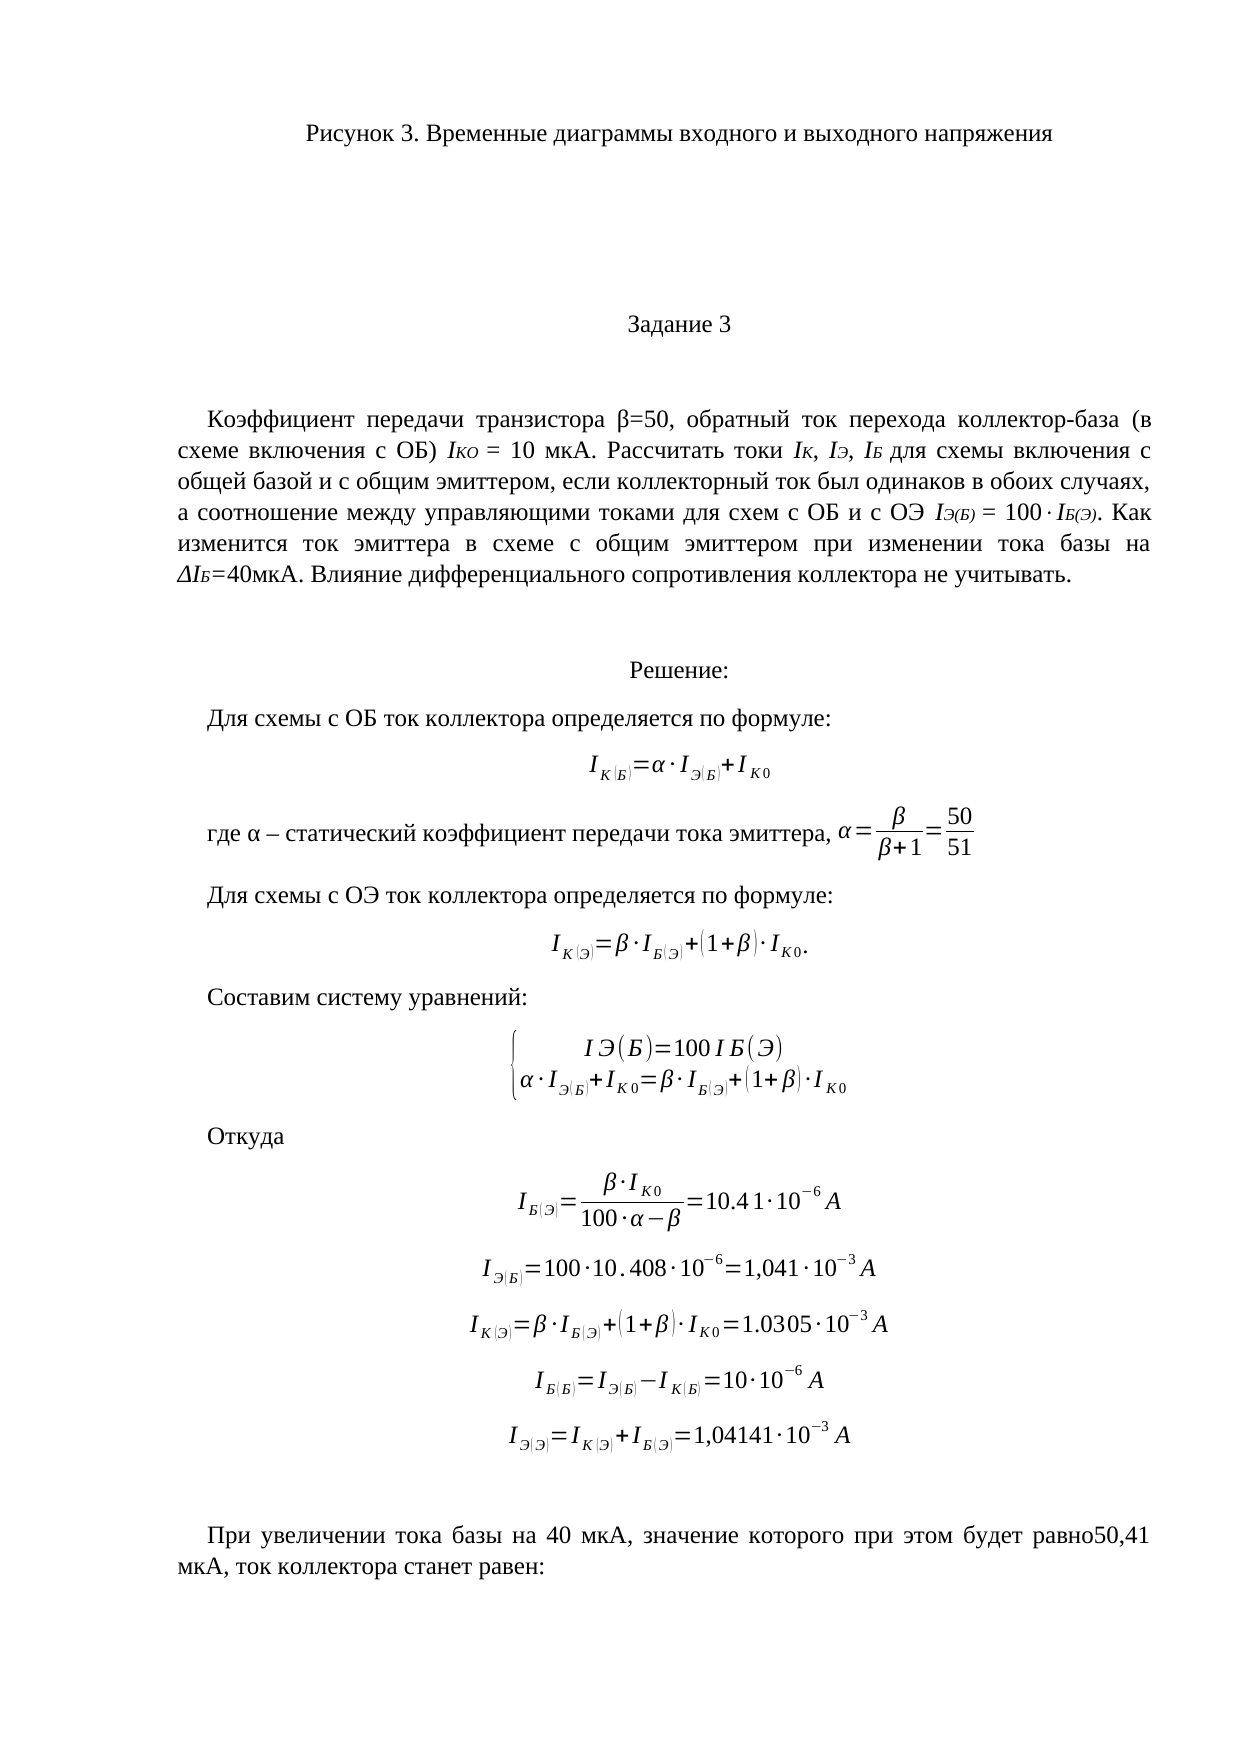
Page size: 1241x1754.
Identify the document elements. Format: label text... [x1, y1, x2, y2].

text Коэффициент передачи транзистора β=50, обратный ток перехода коллектор-база (в схеме включения с ОБ) IКО = 10 мкА. Рассчитать токи IК, IЭ, IБ для схемы включения с общей базой и с общим эмиттером, если коллекторный ток был одинаков в обоих случаях, а соотношение между управляющими токами для схем с ОБ и с ОЭ IЭ(Б) = 100IБ(Э). Как изменится ток эмиттера в схеме с общим эмиттером при изменении тока базы на ΔIБ=40мкА. Влияние дифференциального сопротивления коллектора не учитывать. [177, 404, 1152, 588]
text При увеличении тока базы на 40 мкА, значение которого при этом будет равно50,41 мкА, ток коллектора станет равен: [177, 1520, 1152, 1580]
text Решение: [177, 655, 1152, 684]
text . [177, 928, 1152, 963]
text Составим систему уравнений: [177, 982, 1152, 1011]
text Рисунок 3. Временные диаграммы входного и выходного напряжения [177, 118, 1152, 147]
text Откуда [177, 1121, 1152, 1150]
text Для схемы с ОЭ ток коллектора определяется по формуле: [177, 880, 1152, 909]
text где α – статический коэффициент передачи тока эмиттера, [177, 802, 1152, 861]
text Для схемы с ОБ ток коллектора определяется по формуле: [177, 703, 1152, 731]
text Задание 3 [177, 309, 1152, 338]
